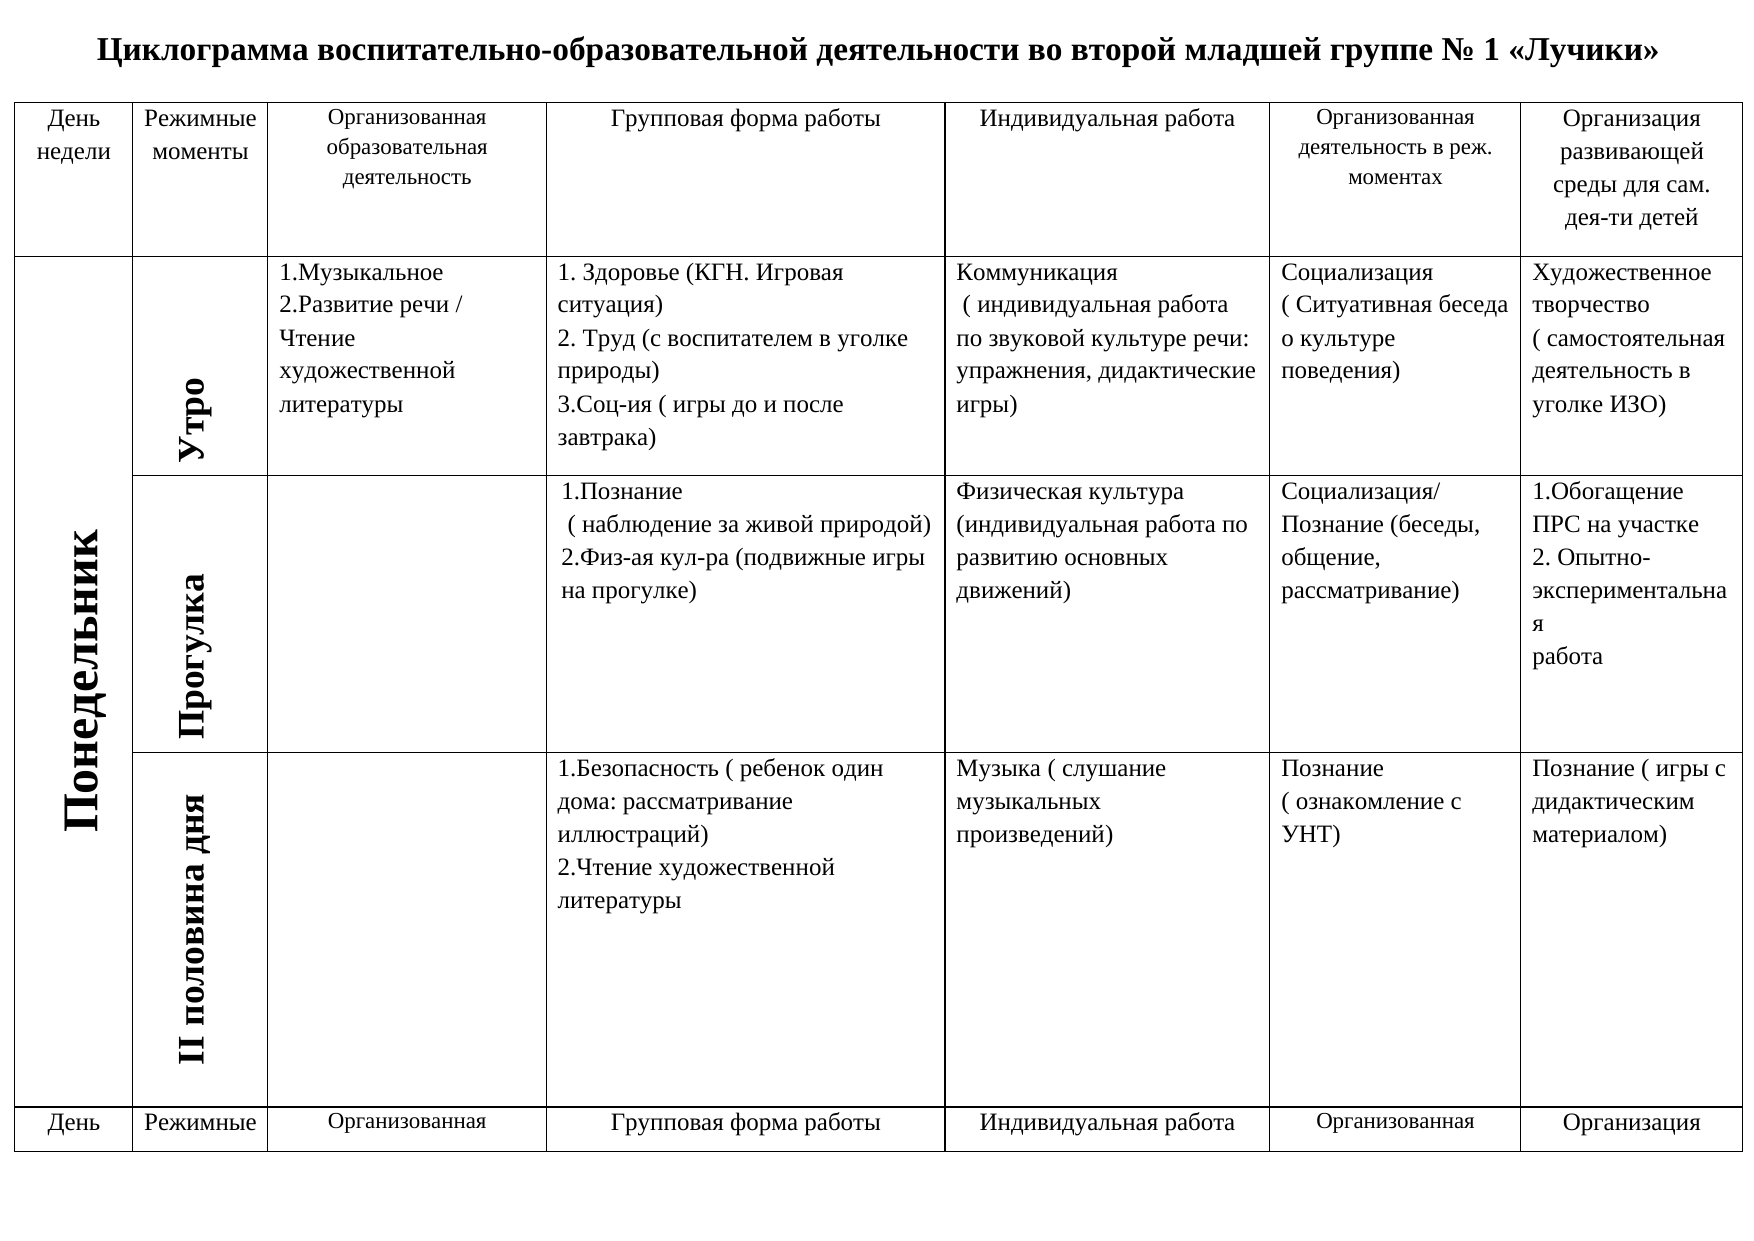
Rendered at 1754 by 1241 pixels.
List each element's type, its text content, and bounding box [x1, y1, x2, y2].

table_cell 1.Познание ( наблюдение за живой природой) 2.Физ-ая кул-ра (подвижные игры на прогулке) [547, 476, 944, 752]
table_cell Режимные моменты [133, 103, 267, 256]
table_cell День недели [15, 1108, 132, 1151]
table_cell II половина дня [133, 753, 267, 1106]
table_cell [946, 1108, 1269, 1151]
table_cell Групповая форма работы [547, 103, 944, 256]
table_cell [268, 476, 546, 752]
table_cell Режимные моменты [133, 1108, 267, 1151]
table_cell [1270, 1108, 1520, 1151]
table_cell Познание ( игры с дидактическим материалом) [1521, 753, 1742, 1106]
table_cell 1.Обогащение ПРС на участке 2. Опытно-экспериментальная работа [1521, 476, 1742, 752]
table_cell Утро [133, 257, 267, 475]
table_header Циклограмма воспитательно-образовательной деятельности во второй младшей группе № 1 «Лучики» [15, 30, 1742, 102]
table_cell Познание ( ознакомление с УНТ) [1270, 753, 1520, 1106]
table_cell Организация развивающей среды для сам. дея-ти детей [1521, 103, 1742, 256]
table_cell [268, 1108, 546, 1151]
table_cell Социализация/Познание (беседы, общение, рассматривание) [1270, 476, 1520, 752]
table_cell Музыка ( слушание музыкальных произведений) [946, 753, 1269, 1106]
table_cell [268, 753, 546, 1106]
table_cell Прогулка [133, 476, 267, 752]
table_cell Понедельник [15, 257, 132, 1106]
table_cell День недели [15, 103, 132, 256]
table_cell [1521, 1108, 1742, 1151]
table_cell 1. Здоровье (КГН. Игровая ситуация) 2. Труд (с воспитателем в уголке природы) 3.Соц-ия ( игры до и после завтрака) [547, 257, 944, 475]
table_cell Организованная образовательная деятельность [268, 103, 546, 256]
table_cell Художественное творчество ( самостоятельная деятельность в уголке ИЗО) [1521, 257, 1742, 475]
table_cell Организованная деятельность в реж. моментах [1270, 103, 1520, 256]
table_cell Физическая культура (индивидуальная работа по развитию основных движений) [946, 476, 1269, 752]
table_cell 1.Безопасность ( ребенок один дома: рассматривание иллюстраций) 2.Чтение художественной литературы [547, 753, 944, 1106]
table_cell Индивидуальная работа [946, 103, 1269, 256]
table_cell Социализация ( Ситуативная беседа о культуре поведения) [1270, 257, 1520, 475]
table_cell Коммуникация ( индивидуальная работа по звуковой культуре речи: упражнения, дидактические игры) [946, 257, 1269, 475]
table_cell 1.Музыкальное 2.Развитие речи / Чтение художественной литературы [268, 257, 546, 475]
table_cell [547, 1108, 944, 1151]
